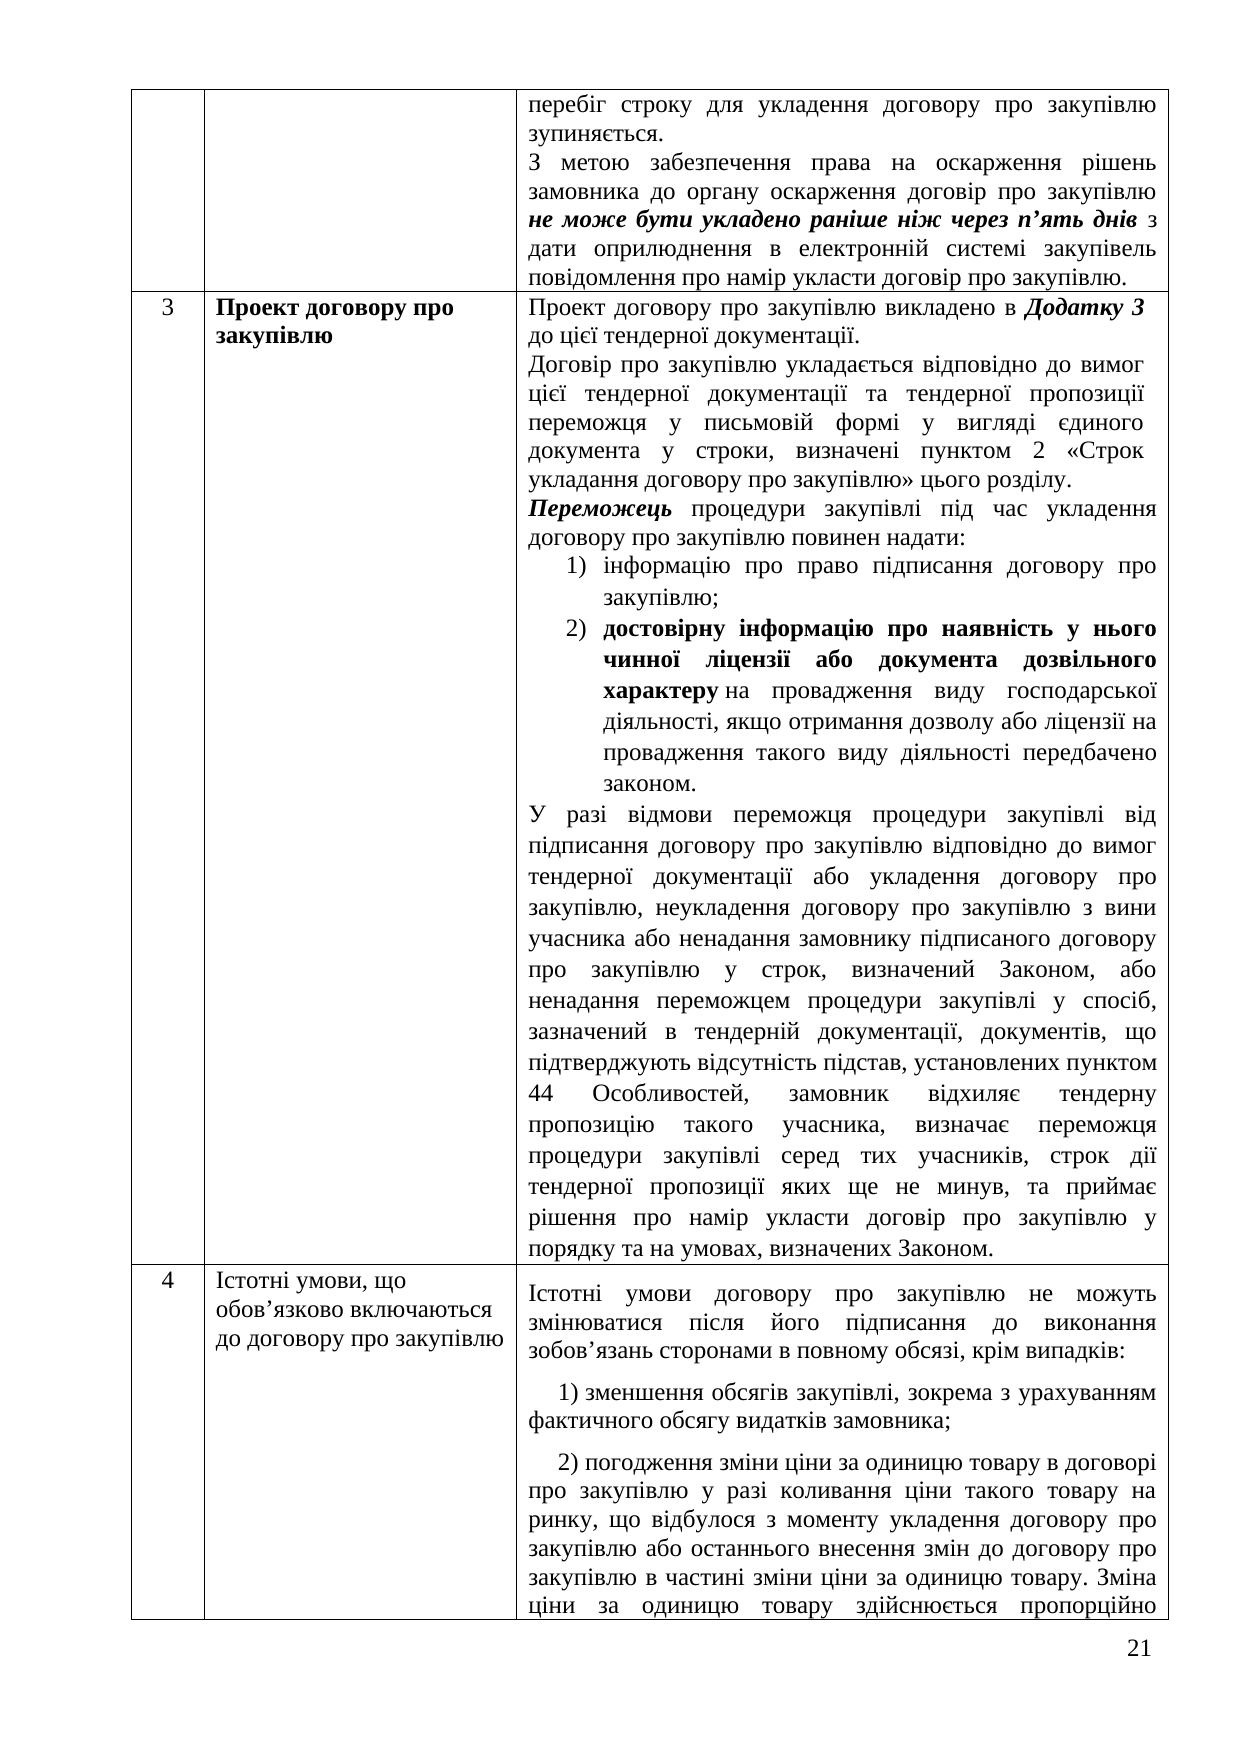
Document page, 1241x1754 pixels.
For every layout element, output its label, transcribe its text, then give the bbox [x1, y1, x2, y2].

table_cell 4 [132, 1265, 204, 1619]
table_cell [517, 90, 1168, 291]
table_cell 3 [132, 292, 204, 1264]
table_cell Проект договору про закупівлю [205, 292, 516, 1264]
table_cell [205, 90, 516, 291]
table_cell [205, 1265, 516, 1619]
table_cell 2 [132, 90, 204, 291]
table_cell Проект договору про закупівлю викладено в Додатку 3 до цієї тендерної документації. Договір про закупівлю укладається відповідно до вимог цієї тендерної документації та тендерної пропозиції переможця у письмовій формі у вигляді єдиного документа у строки, визначені пунктом 2 «Строк укладання договору про закупівлю» цього розділу. Переможець процедури закупівлі під час укладення договору про закупівлю повинен надати: інформацію про право підписання договору про закупівлю; достовірну інформацію про наявність у нього чинної ліцензії або документа дозвільного характеру на провадження виду господарської діяльності, якщо отримання дозволу або ліцензії на провадження такого виду діяльності передбачено законом. У разі відмови переможця процедури закупівлі від підписання договору про закупівлю відповідно до вимог тендерної документації або укладення договору про закупівлю, неукладення договору про закупівлю з вини учасника або ненадання замовнику підписаного договору про закупівлю у строк, визначений Законом, або ненадання переможцем процедури закупівлі у спосіб, зазначений в тендерній документації, документів, що підтверджують відсутність підстав, установлених пунктом 44 Особливостей, замовник відхиляє тендерну пропозицію такого учасника, визначає переможця процедури закупівлі серед тих учасників, строк дії тендерної пропозиції яких ще не минув, та приймає рішення про намір укласти договір про закупівлю у порядку та на умовах, визначених Законом. [517, 292, 1168, 1264]
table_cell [517, 1265, 1168, 1619]
